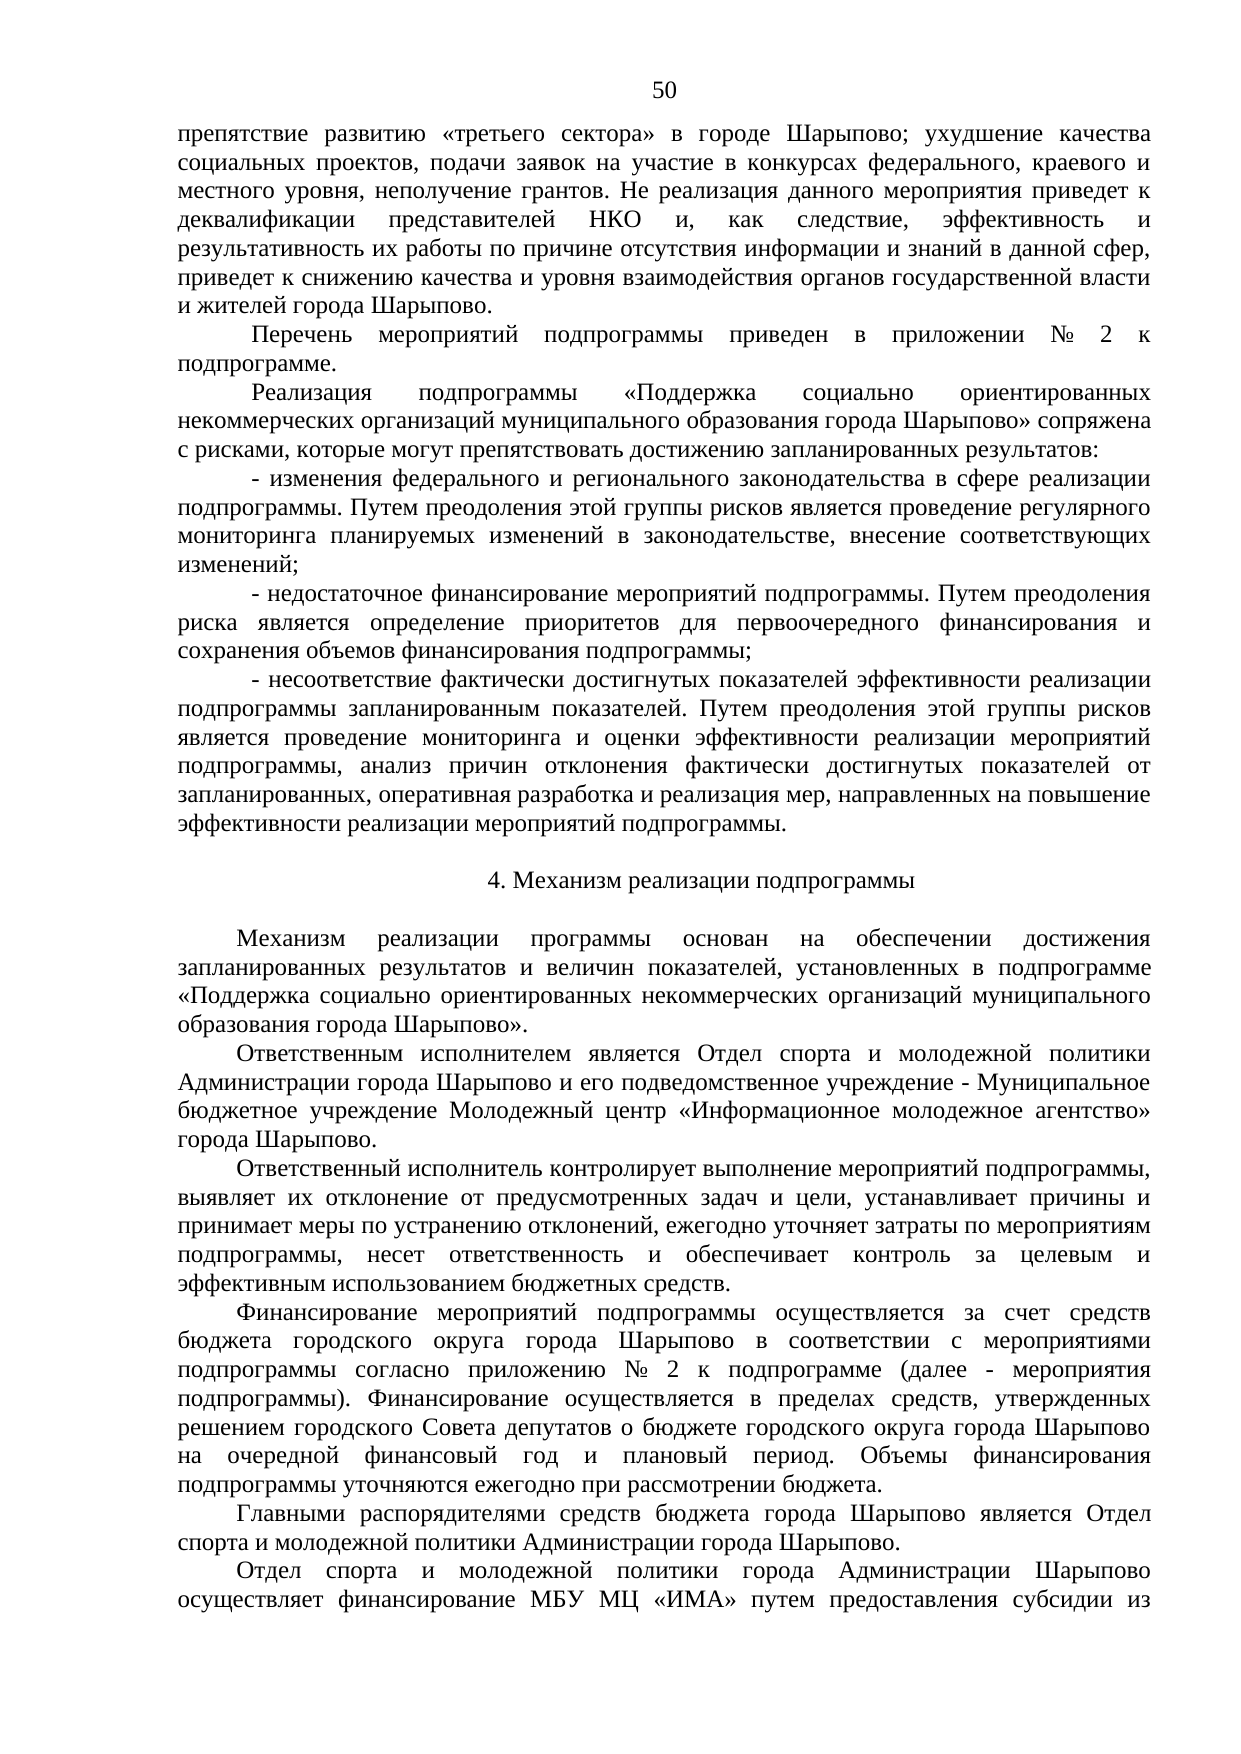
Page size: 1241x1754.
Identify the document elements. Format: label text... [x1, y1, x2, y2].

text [177, 1556, 1152, 1613]
text Перечень мероприятий подпрограммы приведен в приложении № 2 к подпрограмме. [177, 319, 1152, 377]
text Ответственным исполнителем является Отдел спорта и молодежной политики Администрации города Шарыпово и его подведомственное учреждение - Муниципальное бюджетное учреждение Молодежный центр «Информационное молодежное агентство» города Шарыпово. [177, 1038, 1152, 1153]
text Механизм реализации программы основан на обеспечении достижения запланированных результатов и величин показателей, установленных в подпрограмме «Поддержка социально ориентированных некоммерческих организаций муниципального образования города Шарыпово». [177, 923, 1152, 1038]
text Главными распорядителями средств бюджета города Шарыпово является Отдел спорта и молодежной политики Администрации города Шарыпово. [177, 1498, 1152, 1556]
text - изменения федерального и регионального законодательства в сфере реализации подпрограммы. Путем преодоления этой группы рисков является проведение регулярного мониторинга планируемых изменений в законодательстве, внесение соответствующих изменений; [177, 463, 1152, 578]
text 4. Механизм реализации подпрограммы [177, 866, 1152, 894]
text Реализация подпрограммы «Поддержка социально ориентированных некоммерческих организаций муниципального образования города Шарыпово» сопряжена с рисками, которые могут препятствовать достижению запланированных результатов: [177, 377, 1152, 463]
text Финансирование мероприятий подпрограммы осуществляется за счет средств бюджета городского округа города Шарыпово в соответствии с мероприятиями подпрограммы согласно приложению № 2 к подпрограмме (далее - мероприятия подпрограммы). Финансирование осуществляется в пределах средств, утвержденных решением городского Совета депутатов о бюджете городского округа города Шарыпово на очередной финансовый год и плановый период. Объемы финансирования подпрограммы уточняются ежегодно при рассмотрении бюджета. [177, 1297, 1152, 1498]
text - недостаточное финансирование мероприятий подпрограммы. Путем преодоления риска является определение приоритетов для первоочередного финансирования и сохранения объемов финансирования подпрограммы; [177, 578, 1152, 664]
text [177, 118, 1152, 319]
text Ответственный исполнитель контролирует выполнение мероприятий подпрограммы, выявляет их отклонение от предусмотренных задач и цели, устанавливает причины и принимает меры по устранению отклонений, ежегодно уточняет затраты по мероприятиям подпрограммы, несет ответственность и обеспечивает контроль за целевым и эффективным использованием бюджетных средств. [177, 1153, 1152, 1297]
text - несоответствие фактически достигнутых показателей эффективности реализации подпрограммы запланированным показателей. Путем преодоления этой группы рисков является проведение мониторинга и оценки эффективности реализации мероприятий подпрограммы, анализ причин отклонения фактически достигнутых показателей от запланированных, оперативная разработка и реализация мер, направленных на повышение эффективности реализации мероприятий подпрограммы. [177, 664, 1152, 837]
